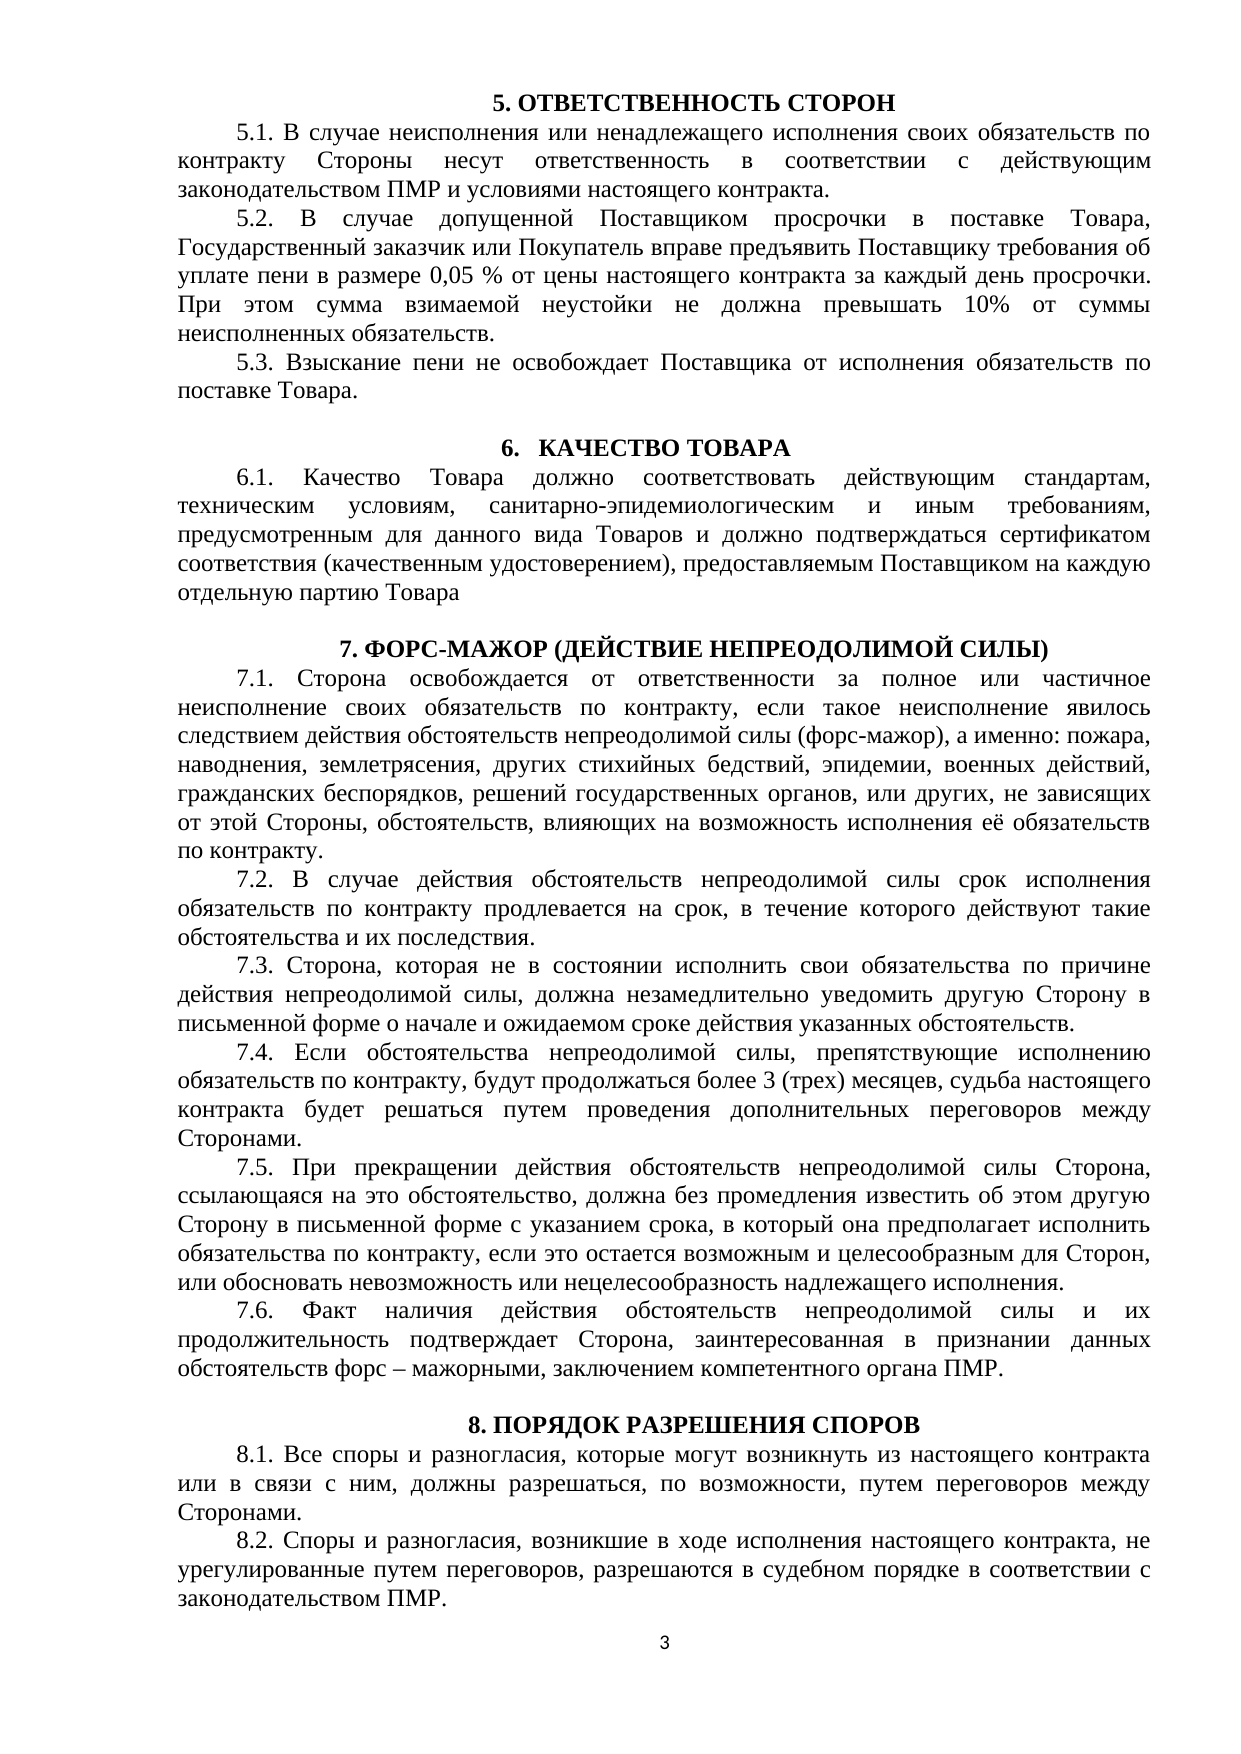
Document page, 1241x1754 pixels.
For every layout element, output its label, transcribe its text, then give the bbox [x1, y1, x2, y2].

text 7. ФОРС-МАЖОР (ДЕЙСТВИЕ НЕПРЕОДОЛИМОЙ СИЛЫ) [177, 634, 1152, 663]
text 7.1. Сторона освобождается от ответственности за полное или частичное неисполнение своих обязательств по контракту, если такое неисполнение явилось следствием действия обстоятельств непреодолимой силы (форс-мажор), а именно: пожара, наводнения, землетрясения, других стихийных бедствий, эпидемии, военных действий, гражданских беспорядков, решений государственных органов, или других, не зависящих от этой Стороны, обстоятельств, влияющих на возможность исполнения её обязательств по контракту. [177, 663, 1152, 864]
text 5.3. Взыскание пени не освобождает Поставщика от исполнения обязательств по поставке Товара. [177, 347, 1152, 404]
text 5.2. В случае допущенной Поставщиком просрочки в поставке Товара, Государственный заказчик или Покупатель вправе предъявить Поставщику требования об уплате пени в размере 0,05 % от цены настоящего контракта за каждый день просрочки. При этом сумма взимаемой неустойки не должна превышать 10% от суммы неисполненных обязательств. [177, 203, 1152, 347]
list КАЧЕСТВО ТОВАРА [140, 433, 1152, 462]
text 7.4. Если обстоятельства непреодолимой силы, препятствующие исполнению обязательств по контракту, будут продолжаться более 3 (трех) месяцев, судьба настоящего контракта будет решаться путем проведения дополнительных переговоров между Сторонами. [177, 1037, 1152, 1152]
text 7.6. Факт наличия действия обстоятельств непреодолимой силы и их продолжительность подтверждает Сторона, заинтересованная в признании данных обстоятельств форс – мажорными, заключением компетентного органа ПМР. [177, 1295, 1152, 1382]
text 7.2. В случае действия обстоятельств непреодолимой силы срок исполнения обязательств по контракту продлевается на срок, в течение которого действуют такие обстоятельства и их последствия. [177, 864, 1152, 950]
text 5.1. В случае неисполнения или ненадлежащего исполнения своих обязательств по контракту Стороны несут ответственность в соответствии с действующим законодательством ПМР и условиями настоящего контракта. [177, 117, 1152, 203]
text 6.1. Качество Товара должно соответствовать действующим стандартам, техническим условиям, санитарно-эпидемиологическим и иным требованиям, предусмотренным для данного вида Товаров и должно подтверждаться сертификатом соответствия (качественным удостоверением), предоставляемым Поставщиком на каждую отдельную партию Товара [177, 462, 1152, 605]
text 8.2. Споры и разногласия, возникшие в ходе исполнения настоящего контракта, не урегулированные путем переговоров, разрешаются в судебном порядке в соответствии с законодательством ПМР. [177, 1525, 1152, 1612]
text 7.5. При прекращении действия обстоятельств непреодолимой силы Сторона, ссылающаяся на это обстоятельство, должна без промедления известить об этом другую Сторону в письменной форме с указанием срока, в который она предполагает исполнить обязательства по контракту, если это остается возможным и целесообразным для Сторон, или обосновать невозможность или нецелесообразность надлежащего исполнения. [177, 1152, 1152, 1295]
text 8.1. Все споры и разногласия, которые могут возникнуть из настоящего контракта или в связи с ним, должны разрешаться, по возможности, путем переговоров между Сторонами. [177, 1439, 1152, 1525]
text 8. ПОРЯДОК РАЗРЕШЕНИЯ СПОРОВ [177, 1410, 1152, 1439]
text 7.3. Сторона, которая не в состоянии исполнить свои обязательства по причине действия непреодолимой силы, должна незамедлительно уведомить другую Сторону в письменной форме о начале и ожидаемом сроке действия указанных обстоятельств. [177, 950, 1152, 1037]
text 5. ОТВЕТСТВЕННОСТЬ СТОРОН [177, 88, 1152, 117]
